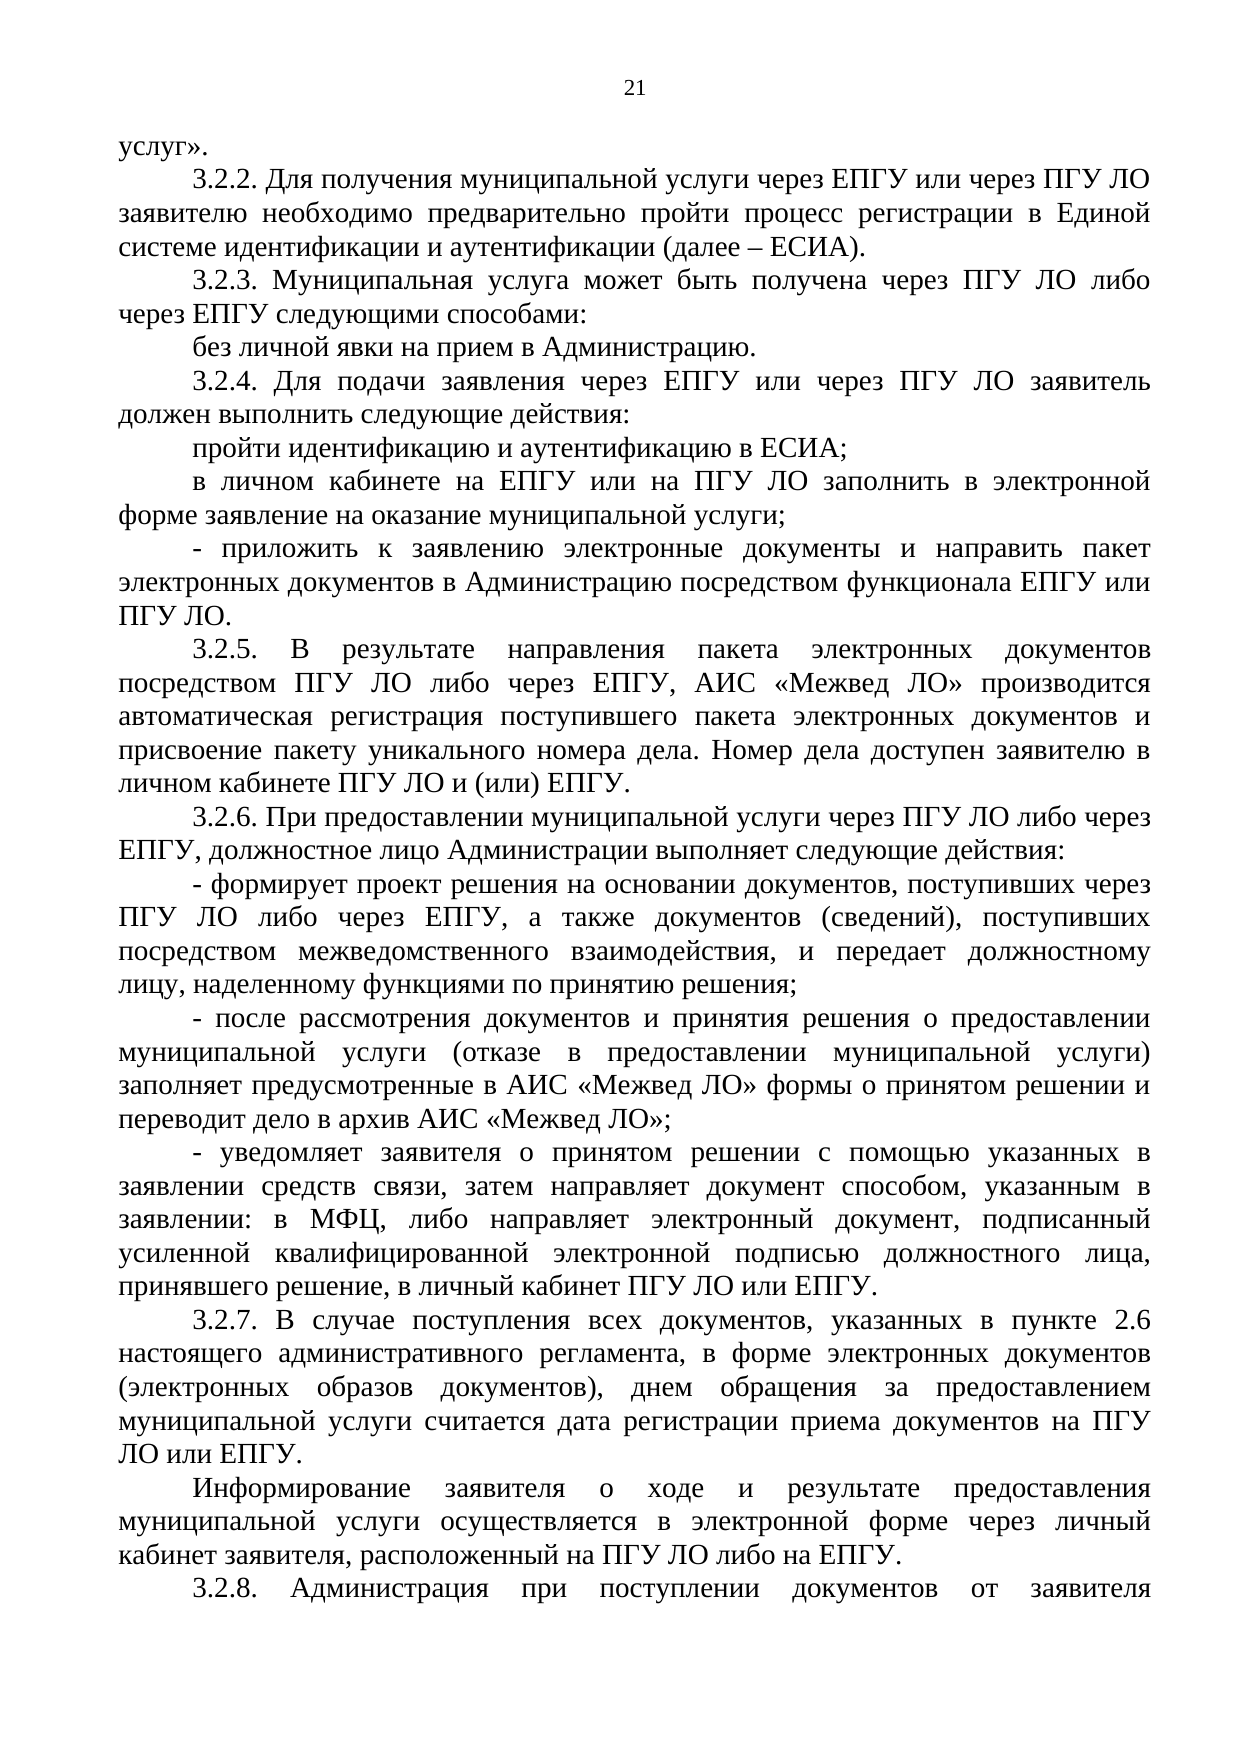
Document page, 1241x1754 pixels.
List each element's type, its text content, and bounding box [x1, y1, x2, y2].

text Информирование заявителя о ходе и результате предоставления муниципальной услуги осуществляется в электронной форме через личный кабинет заявителя, расположенный на ПГУ ЛО либо на ЕПГУ. [118, 1470, 1152, 1570]
text пройти идентификацию и аутентификацию в ЕСИА; [118, 430, 1152, 463]
text - уведомляет заявителя о принятом решении с помощью указанных в заявлении средств связи, затем направляет документ способом, указанным в заявлении: в МФЦ, либо направляет электронный документ, подписанный усиленной квалифицированной электронной подписью должностного лица, принявшего решение, в личный кабинет ПГУ ЛО или ЕПГУ. [118, 1134, 1152, 1302]
text 3.2.3. Муниципальная услуга может быть получена через ПГУ ЛО либо через ЕПГУ следующими способами: [118, 262, 1152, 329]
text 3.2.6. При предоставлении муниципальной услуги через ПГУ ЛО либо через ЕПГУ, должностное лицо Администрации выполняет следующие действия: [118, 799, 1152, 866]
text 3.2.7. В случае поступления всех документов, указанных в пункте 2.6 настоящего административного регламента, в форме электронных документов (электронных образов документов), днем обращения за предоставлением муниципальной услуги считается дата регистрации приема документов на ПГУ ЛО или ЕПГУ. [118, 1302, 1152, 1470]
text - после рассмотрения документов и принятия решения о предоставлении муниципальной услуги (отказе в предоставлении муниципальной услуги) заполняет предусмотренные в АИС «Межвед ЛО» формы о принятом решении и переводит дело в архив АИС «Межвед ЛО»; [118, 1000, 1152, 1134]
text - формирует проект решения на основании документов, поступивших через ПГУ ЛО либо через ЕПГУ, а также документов (сведений), поступивших посредством межведомственного взаимодействия, и передает должностному лицу, наделенному функциями по принятию решения; [118, 866, 1152, 1000]
text 3.2.4. Для подачи заявления через ЕПГУ или через ПГУ ЛО заявитель должен выполнить следующие действия: [118, 363, 1152, 430]
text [118, 1570, 1152, 1604]
text в личном кабинете на ЕПГУ или на ПГУ ЛО заполнить в электронной форме заявление на оказание муниципальной услуги; [118, 463, 1152, 531]
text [118, 128, 1152, 162]
text без личной явки на прием в Администрацию. [118, 329, 1152, 363]
text 3.2.5. В результате направления пакета электронных документов посредством ПГУ ЛО либо через ЕПГУ, АИС «Межвед ЛО» производится автоматическая регистрация поступившего пакета электронных документов и присвоение пакету уникального номера дела. Номер дела доступен заявителю в личном кабинете ПГУ ЛО и (или) ЕПГУ. [118, 631, 1152, 799]
text - приложить к заявлению электронные документы и направить пакет электронных документов в Администрацию посредством функционала ЕПГУ или ПГУ ЛО. [118, 531, 1152, 631]
text 3.2.2. Для получения муниципальной услуги через ЕПГУ или через ПГУ ЛО заявителю необходимо предварительно пройти процесс регистрации в Единой системе идентификации и аутентификации (далее – ЕСИА). [118, 162, 1152, 262]
